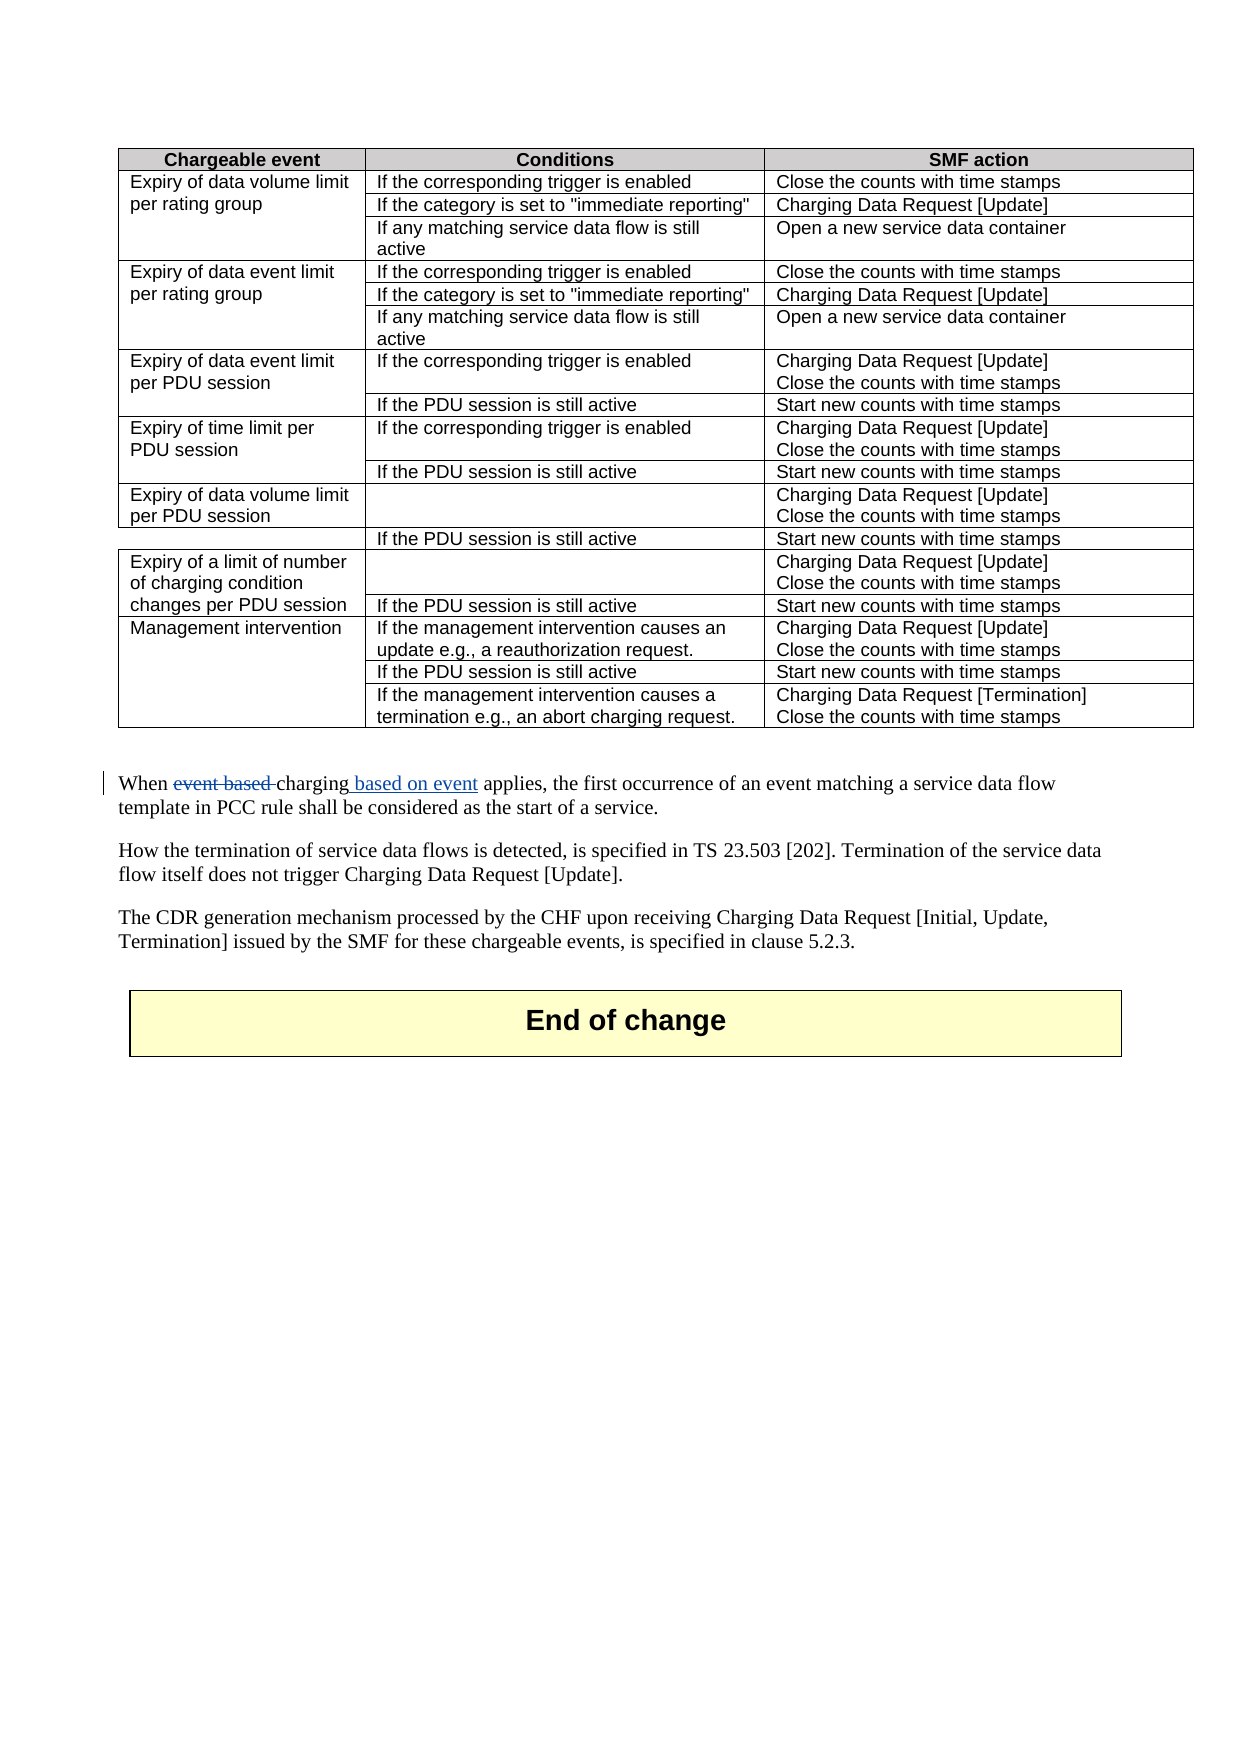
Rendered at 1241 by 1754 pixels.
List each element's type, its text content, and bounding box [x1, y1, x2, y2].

table_cell Start new counts with time stamps [765, 461, 1193, 483]
text How the termination of service data flows is detected, is specified in TS 23.503 [202]. Termination of the service data flow itself does not trigger Charging Data Request [Update]. [118, 838, 1122, 886]
table_cell If the corresponding trigger is enabled [366, 171, 764, 193]
table_cell If the category is set to "immediate reporting" [366, 283, 764, 305]
table_cell Charging Data Request [Update] Close the counts with time stamps [765, 350, 1193, 393]
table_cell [366, 194, 764, 216]
table_cell If any matching service data flow is still active [366, 306, 764, 349]
table_cell If the PDU session is still active [366, 461, 764, 483]
table_header Conditions [366, 149, 764, 170]
table_cell If the PDU session is still active [366, 595, 764, 616]
table_cell Expiry of time limit per PDU session [119, 417, 365, 483]
table_cell Open a new service data container [765, 217, 1193, 260]
table_cell Charging Data Request [Update] Close the counts with time stamps [765, 617, 1193, 660]
text The CDR generation mechanism processed by the CHF upon receiving Charging Data Request [Initial, Update, Termination] issued by the SMF for these chargeable events, is specified in clause 5.2.3. [118, 905, 1122, 953]
table_cell Start new counts with time stamps [765, 661, 1193, 683]
table_cell Expiry of data volume limit per rating group [119, 171, 365, 260]
table_cell If the management intervention causes a termination e.g., an abort charging request. [366, 684, 764, 727]
table_cell Charging Data Request [Update] [765, 283, 1193, 305]
table_cell Start new counts with time stamps [765, 528, 1193, 549]
table_cell If the corresponding trigger is enabled [366, 261, 764, 282]
table_cell [366, 484, 764, 527]
table_header End of change [131, 991, 1121, 1056]
table_cell Close the counts with time stamps [765, 171, 1193, 193]
table_cell Charging Data Request [Termination] Close the counts with time stamps [765, 684, 1193, 727]
table_cell Charging Data Request [Update] Close the counts with time stamps [765, 550, 1193, 593]
table_cell If the PDU session is still active [366, 661, 764, 683]
table_cell Expiry of data event limit per rating group [119, 261, 365, 349]
table_cell Start new counts with time stamps [765, 595, 1193, 616]
table_cell If the PDU session is still active [366, 394, 764, 416]
table_cell Charging Data Request [Update] Close the counts with time stamps [765, 484, 1193, 527]
table_cell Charging Data Request [Update] [765, 194, 1193, 216]
table_cell If the corresponding trigger is enabled [366, 417, 764, 460]
table_cell If the corresponding trigger is enabled [366, 350, 764, 393]
table_cell [366, 550, 764, 593]
table_header SMF action [765, 149, 1193, 170]
table_cell If any matching service data flow is still active [366, 217, 764, 260]
table_cell If the management intervention causes an update e.g., a reauthorization request. [366, 617, 764, 660]
table_cell Expiry of data volume limit per PDU session [119, 484, 365, 527]
table_cell Charging Data Request [Update] Close the counts with time stamps [765, 417, 1193, 460]
table_cell If the PDU session is still active [366, 528, 764, 549]
table_cell Close the counts with time stamps [765, 261, 1193, 282]
table_cell Start new counts with time stamps [765, 394, 1193, 416]
table_cell Management intervention [119, 617, 365, 727]
table_cell Expiry of a limit of number of charging condition changes per PDU session [119, 550, 365, 616]
text When charging applies, the first occurrence of an event matching a service data flow template in PCC rule shall be considered as the start of a service. [118, 771, 1122, 819]
table_header Chargeable event [119, 149, 365, 170]
table_cell Open a new service data container [765, 306, 1193, 349]
table_cell Expiry of data event limit per PDU session [119, 350, 365, 416]
